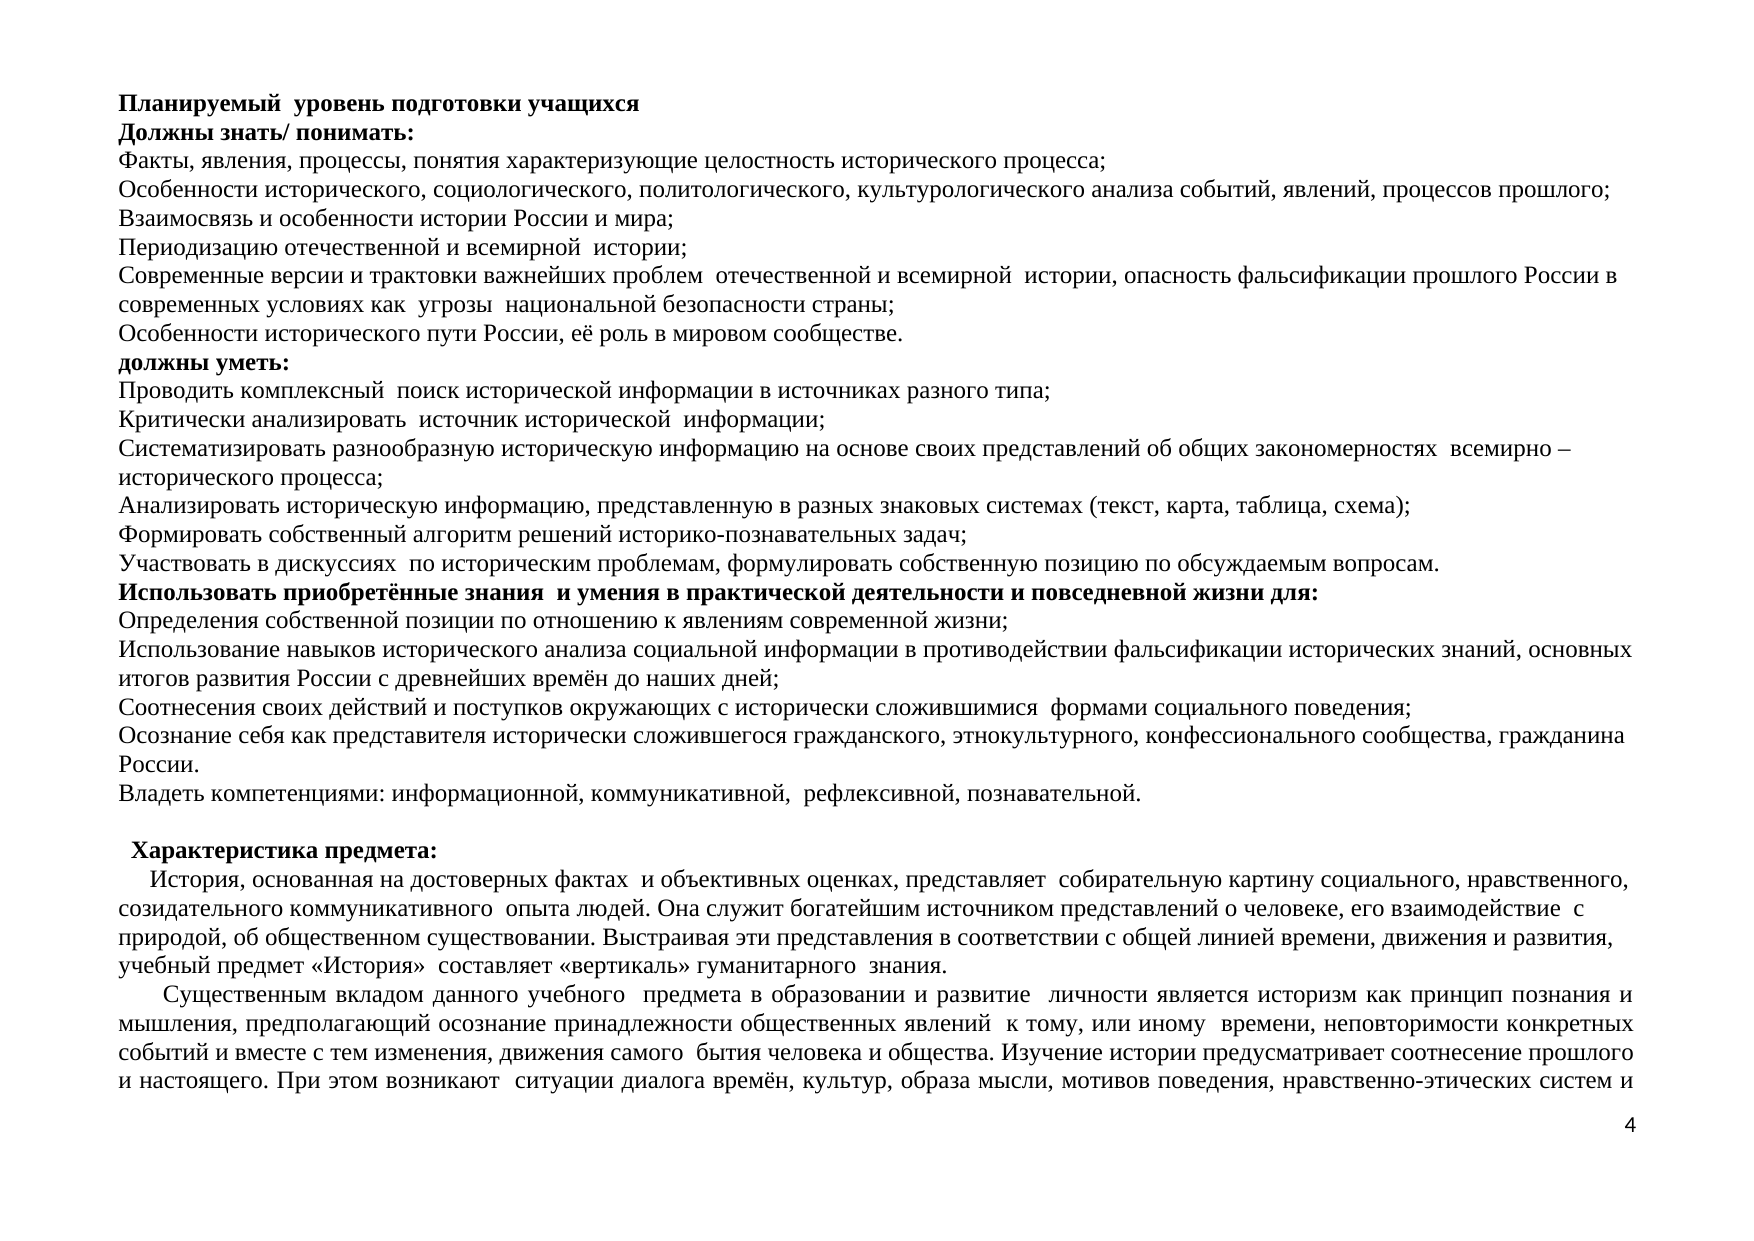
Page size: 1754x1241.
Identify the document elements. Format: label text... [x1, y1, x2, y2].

text Анализировать историческую информацию, представленную в разных знаковых системах (текст, карта, таблица, схема); [118, 490, 1636, 519]
text История, основанная на достоверных фактах и объективных оценках, представляет собирательную картину социального, нравственного, созидательного коммуникативного опыта людей. Она служит богатейшим источником представлений о человеке, его взаимодействие с природой, об общественном существовании. Выстраивая эти представления в соответствии с общей линией времени, движения и развития, учебный предмет «История» составляет «вертикаль» гуманитарного знания. [118, 864, 1636, 979]
text Особенности исторического, социологического, политологического, культурологического анализа событий, явлений, процессов прошлого; [118, 174, 1636, 203]
text Факты, явления, процессы, понятия характеризующие целостность исторического процесса; [118, 145, 1636, 174]
text Формировать собственный алгоритм решений историко-познавательных задач; [118, 519, 1636, 548]
text Характеристика предмета: [118, 835, 1636, 864]
text Соотнесения своих действий и поступков окружающих с исторически сложившимися формами социального поведения; [118, 692, 1636, 720]
text Должны знать/ понимать: [118, 117, 1636, 145]
text Владеть компетенциями: информационной, коммуникативной, рефлексивной, познавательной. [118, 778, 1636, 807]
text Систематизировать разнообразную историческую информацию на основе своих представлений об общих закономерностях всемирно – исторического процесса; [118, 433, 1636, 490]
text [118, 979, 1636, 1094]
text Определения собственной позиции по отношению к явлениям современной жизни; [118, 605, 1636, 634]
text Использовать приобретённые знания и умения в практической деятельности и повседневной жизни для: [118, 577, 1636, 605]
text Участвовать в дискуссиях по историческим проблемам, формулировать собственную позицию по обсуждаемым вопросам. [118, 548, 1636, 577]
text должны уметь: [118, 347, 1636, 375]
text Планируемый уровень подготовки учащихся [118, 88, 1636, 117]
text Проводить комплексный поиск исторической информации в источниках разного типа; [118, 375, 1636, 404]
text Критически анализировать источник исторической информации; [118, 404, 1636, 433]
text Использование навыков исторического анализа социальной информации в противодействии фальсификации исторических знаний, основных итогов развития России с древнейших времён до наших дней; [118, 634, 1636, 692]
text Осознание себя как представителя исторически сложившегося гражданского, этнокультурного, конфессионального сообщества, гражданина России. [118, 720, 1636, 778]
text Взаимосвязь и особенности истории России и мира; [118, 203, 1636, 232]
text Периодизацию отечественной и всемирной истории; [118, 232, 1636, 260]
text Особенности исторического пути России, её роль в мировом сообществе. [118, 318, 1636, 347]
text Современные версии и трактовки важнейших проблем отечественной и всемирной истории, опасность фальсификации прошлого России в современных условиях как угрозы национальной безопасности страны; [118, 260, 1636, 318]
